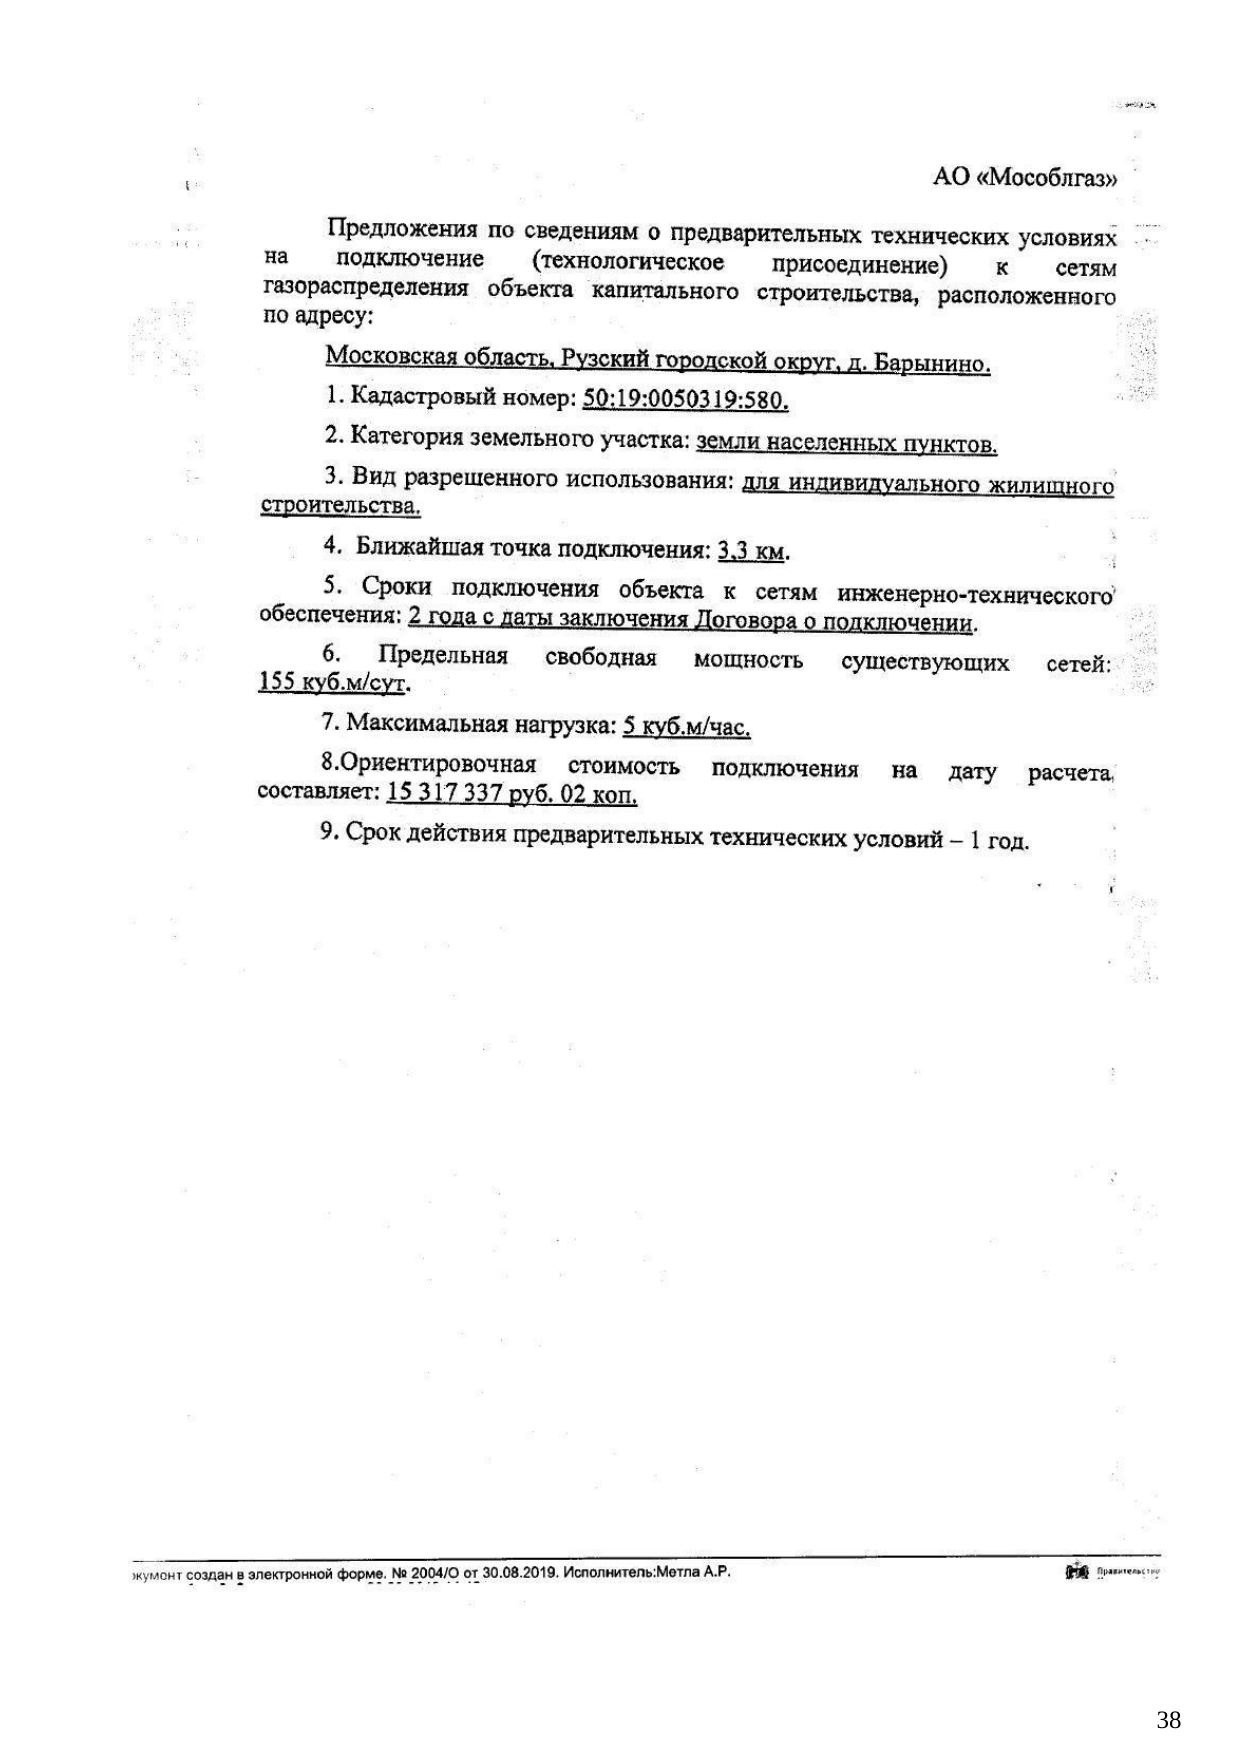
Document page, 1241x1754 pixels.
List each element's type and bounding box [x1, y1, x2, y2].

picture [103, 88, 1182, 1619]
